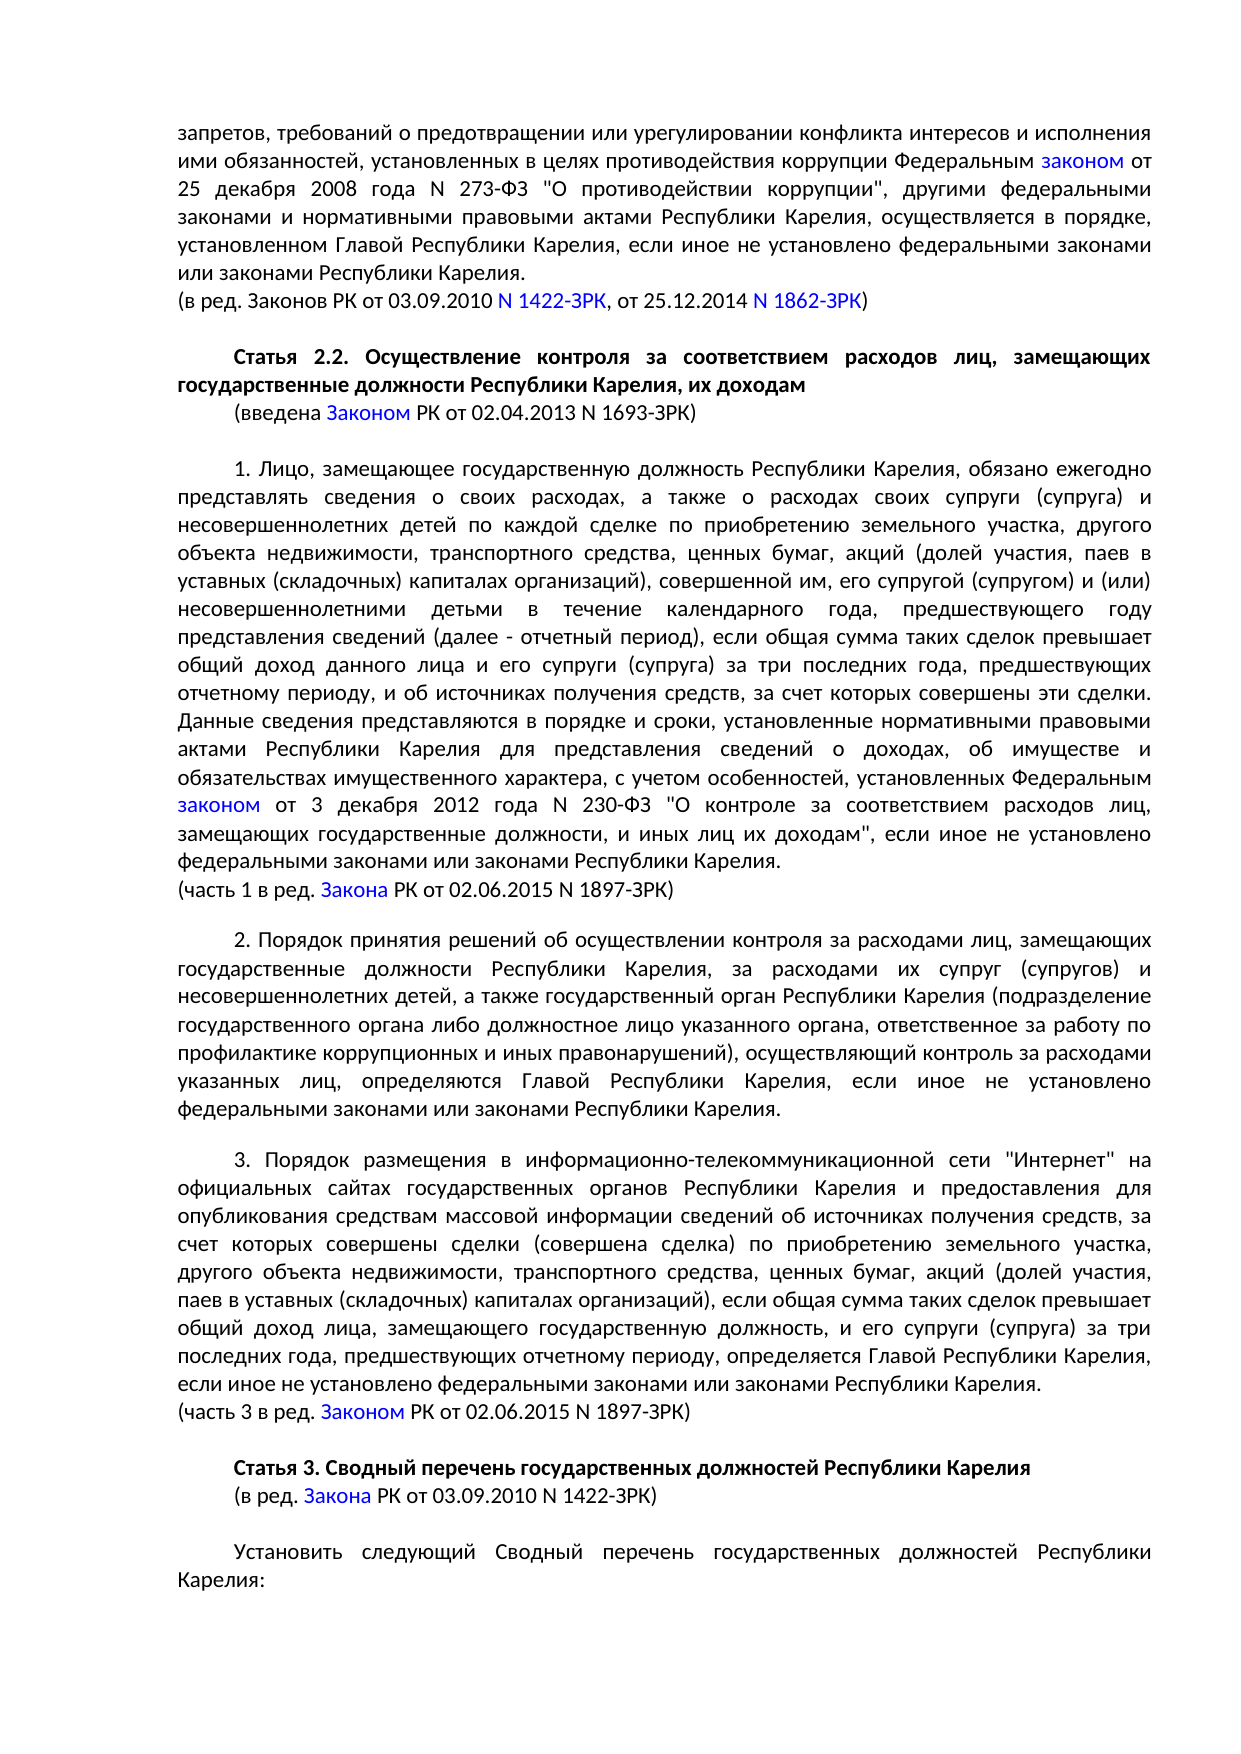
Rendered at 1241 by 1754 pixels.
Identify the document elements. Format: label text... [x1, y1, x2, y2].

text (часть 1 в ред. Закона РК от 02.06.2015 N 1897-ЗРК) [177, 875, 1152, 903]
text 2. Порядок принятия решений об осуществлении контроля за расходами лиц, замещающих государственные должности Республики Карелия, за расходами их супруг (супругов) и несовершеннолетних детей, а также государственный орган Республики Карелия (подразделение государственного органа либо должностное лицо указанного органа, ответственное за работу по профилактике коррупционных и иных правонарушений), осуществляющий контроль за расходами указанных лиц, определяются Главой Республики Карелия, если иное не установлено федеральными законами или законами Республики Карелия. [177, 926, 1152, 1122]
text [177, 118, 1152, 286]
text 3. Порядок размещения в информационно-телекоммуникационной сети "Интернет" на официальных сайтах государственных органов Республики Карелия и предоставления для опубликования средствам массовой информации сведений об источниках получения средств, за счет которых совершены сделки (совершена сделка) по приобретению земельного участка, другого объекта недвижимости, транспортного средства, ценных бумаг, акций (долей участия, паев в уставных (складочных) капиталах организаций), если общая сумма таких сделок превышает общий доход лица, замещающего государственную должность, и его супруги (супруга) за три последних года, предшествующих отчетному периоду, определяется Главой Республики Карелия, если иное не установлено федеральными законами или законами Республики Карелия. [177, 1145, 1152, 1397]
title Статья 3. Сводный перечень государственных должностей Республики Карелия [177, 1453, 1152, 1481]
title Статья 2.2. Осуществление контроля за соответствием расходов лиц, замещающих государственные должности Республики Карелия, их доходам [177, 342, 1152, 398]
text Установить следующий Сводный перечень государственных должностей Республики Карелия: [177, 1537, 1152, 1593]
text (в ред. Закона РК от 03.09.2010 N 1422-ЗРК) [177, 1481, 1152, 1509]
text 1. Лицо, замещающее государственную должность Республики Карелия, обязано ежегодно представлять сведения о своих расходах, а также о расходах своих супруги (супруга) и несовершеннолетних детей по каждой сделке по приобретению земельного участка, другого объекта недвижимости, транспортного средства, ценных бумаг, акций (долей участия, паев в уставных (складочных) капиталах организаций), совершенной им, его супругой (супругом) и (или) несовершеннолетними детьми в течение календарного года, предшествующего году представления сведений (далее - отчетный период), если общая сумма таких сделок превышает общий доход данного лица и его супруги (супруга) за три последних года, предшествующих отчетному периоду, и об источниках получения средств, за счет которых совершены эти сделки. Данные сведения представляются в порядке и сроки, установленные нормативными правовыми актами Республики Карелия для представления сведений о доходах, об имуществе и обязательствах имущественного характера, с учетом особенностей, установленных Федеральным законом от 3 декабря 2012 года N 230-ФЗ "О контроле за соответствием расходов лиц, замещающих государственные должности, и иных лиц их доходам", если иное не установлено федеральными законами или законами Республики Карелия. [177, 454, 1152, 875]
text (часть 3 в ред. Законом РК от 02.06.2015 N 1897-ЗРК) [177, 1397, 1152, 1425]
text (введена Законом РК от 02.04.2013 N 1693-ЗРК) [177, 398, 1152, 426]
text (в ред. Законов РК от 03.09.2010 N 1422-ЗРК, от 25.12.2014 N 1862-ЗРК) [177, 286, 1152, 314]
